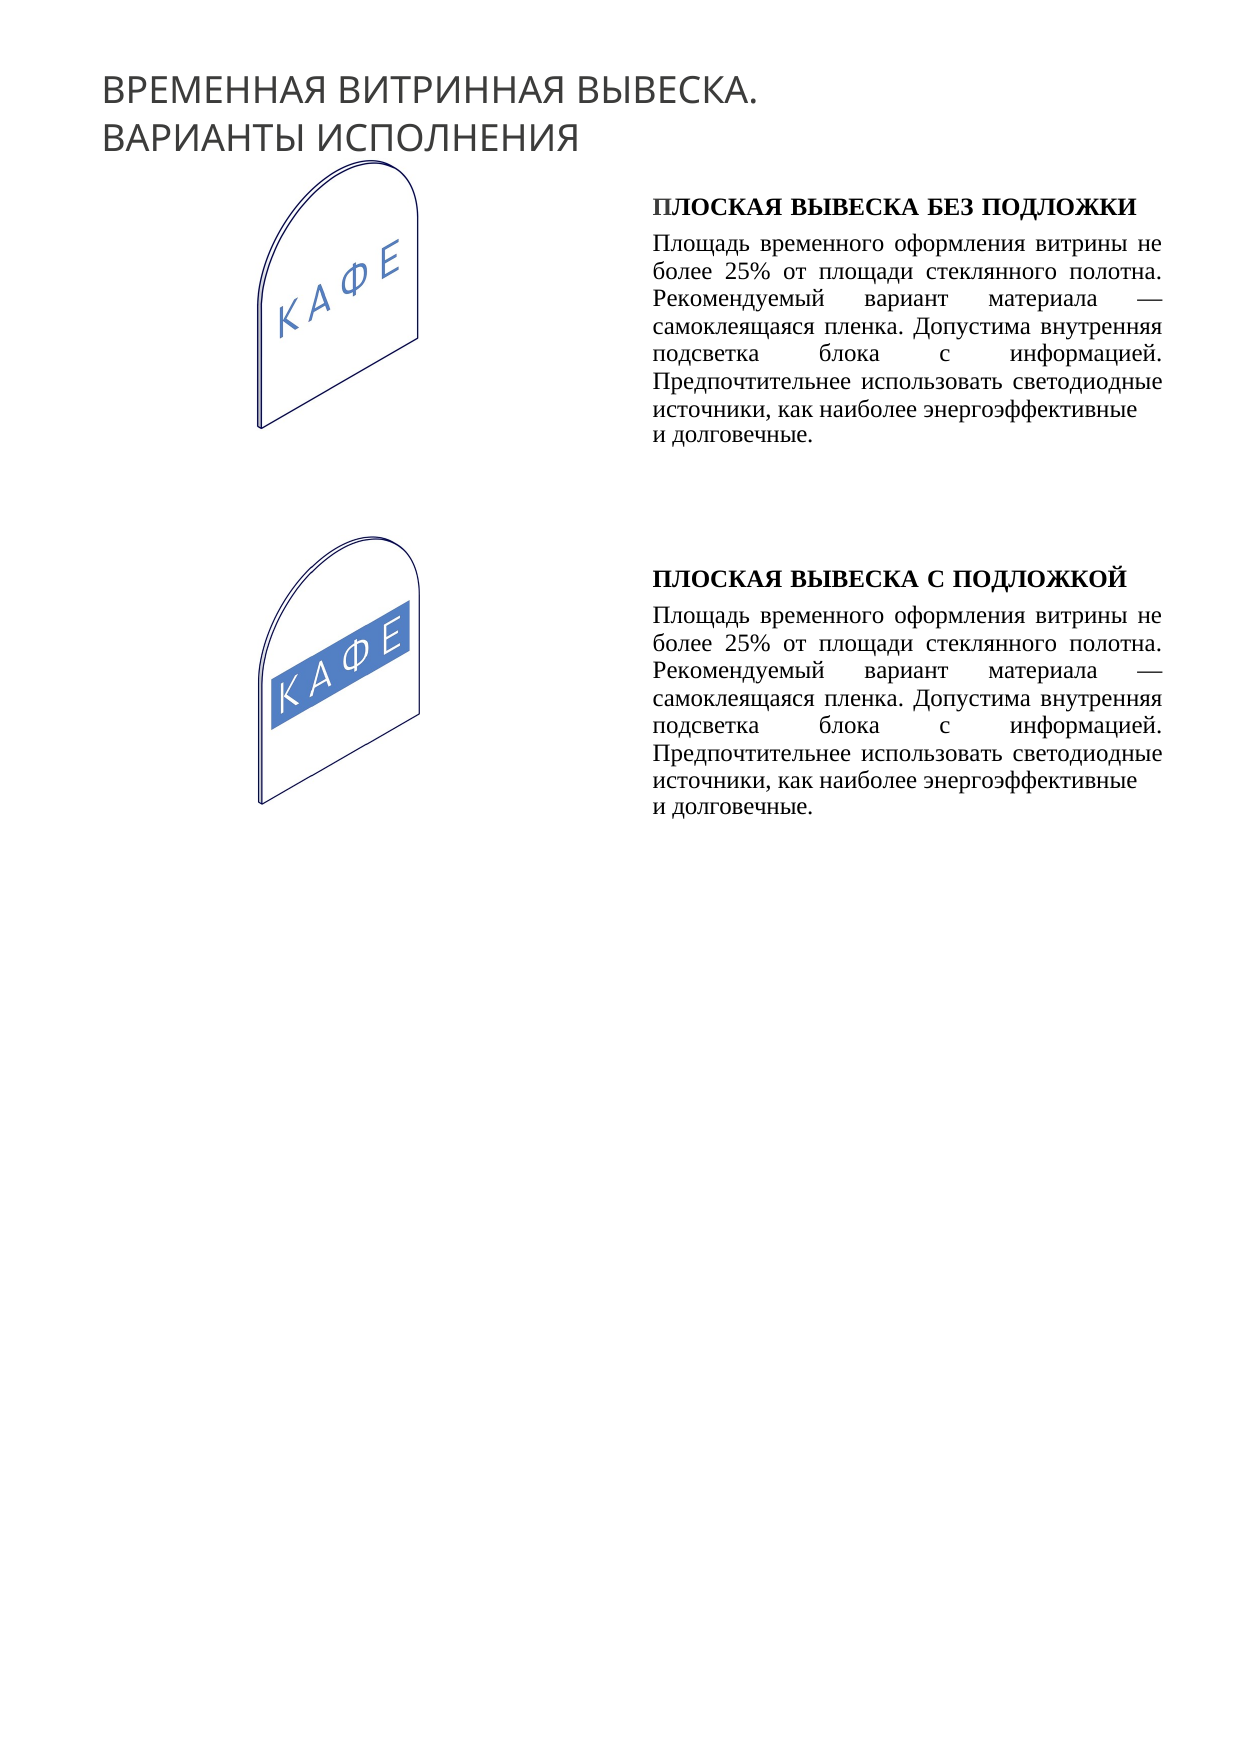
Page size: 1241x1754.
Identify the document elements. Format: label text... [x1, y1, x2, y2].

picture [255, 158, 420, 431]
picture [257, 535, 420, 805]
text Площадь временного оформления витрины не более 25% от площади стеклянного полотна. Рекомендуемый вариант материала — самоклеящаяся пленка. Допустима внутренняя подсветка блока с информацией. Предпочтительнее использовать светодиодные источники, как наиболее энергоэффективные [652, 229, 1162, 422]
subtitle ПЛОСКАЯ ВЫВЕСКА БЕЗ ПОДЛОЖКИ [652, 192, 1201, 221]
subtitle ПЛОСКАЯ ВЫВЕСКА С ПОДЛОЖКОЙ [652, 564, 1201, 592]
text и долговечные. [652, 794, 1201, 819]
text и долговечные. [652, 422, 1201, 447]
text Площадь временного оформления витрины не более 25% от площади стеклянного полотна. Рекомендуемый вариант материала — самоклеящаяся пленка. Допустима внутренняя подсветка блока с информацией. Предпочтительнее использовать светодиодные источники, как наиболее энергоэффективные [652, 601, 1162, 794]
